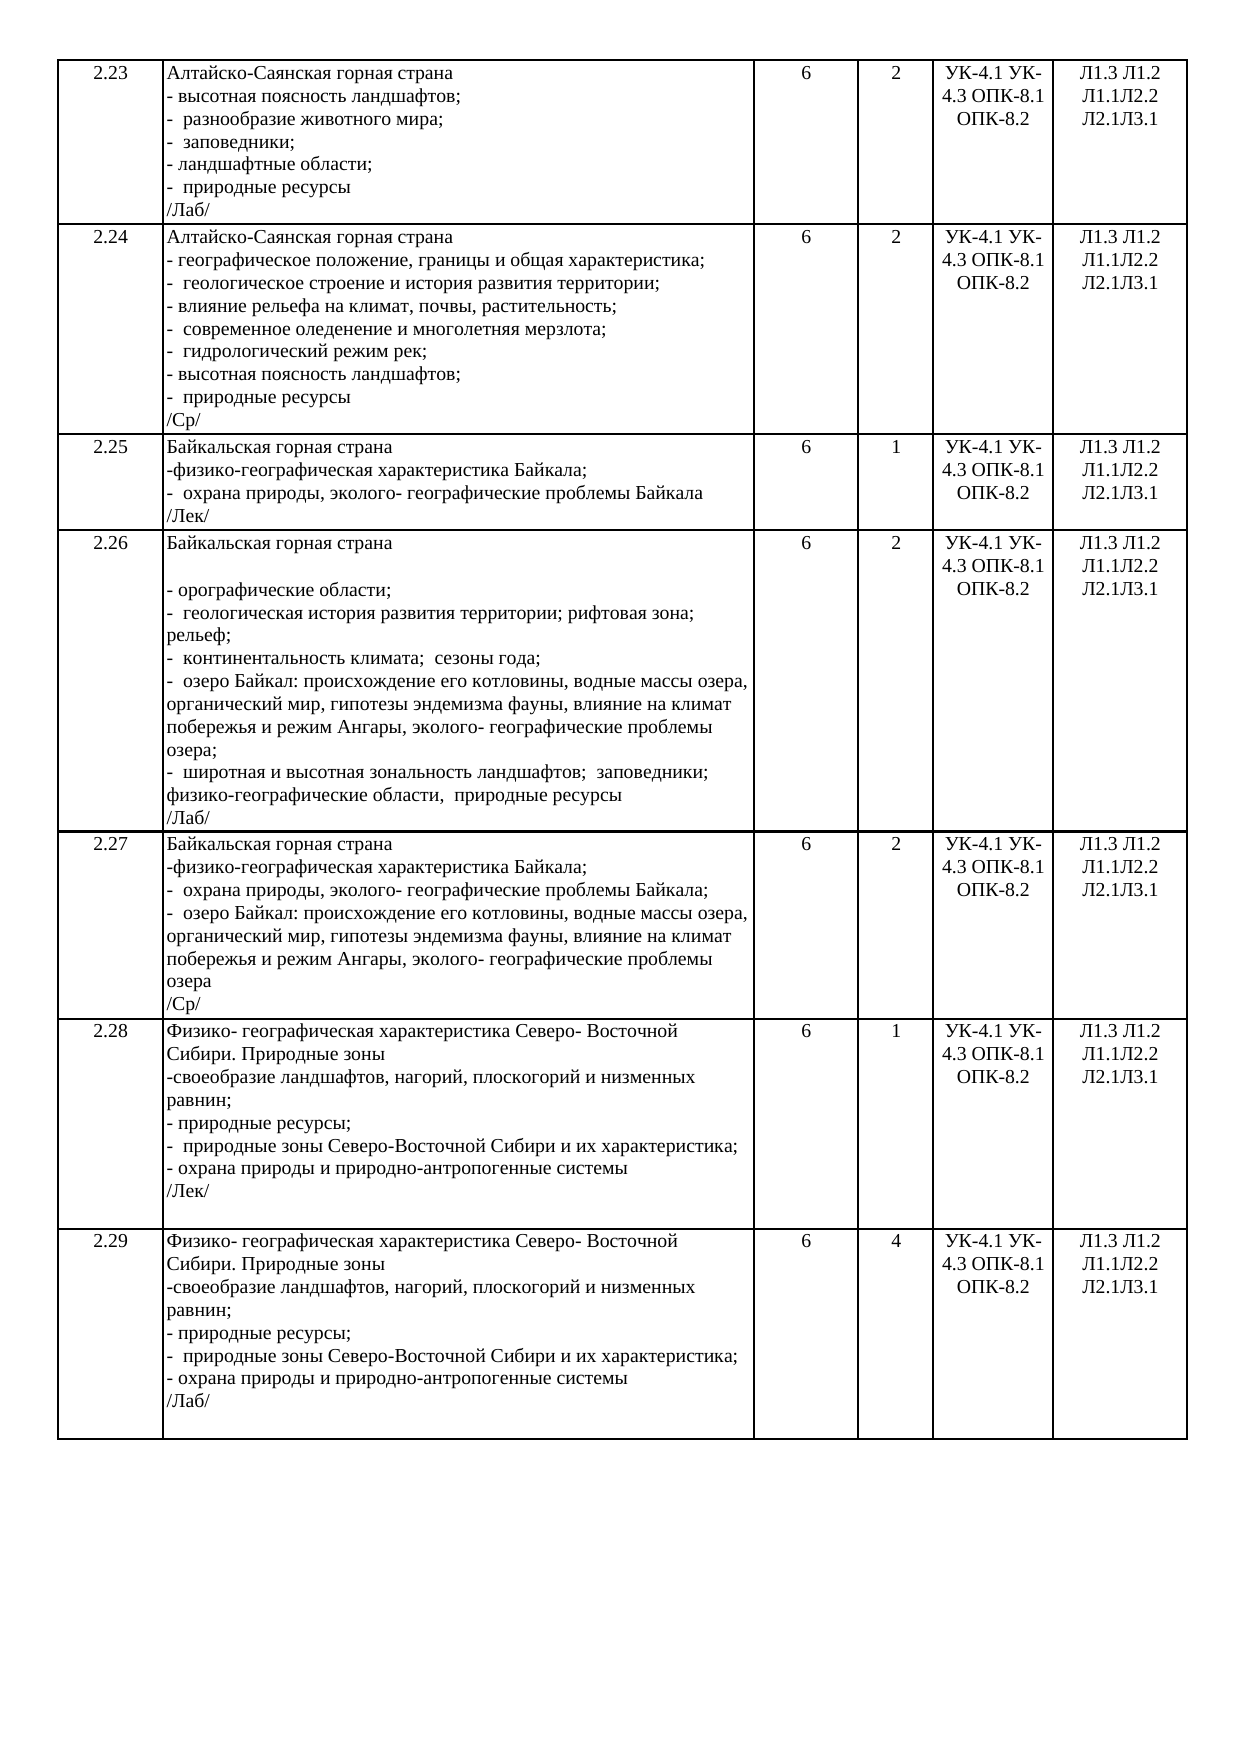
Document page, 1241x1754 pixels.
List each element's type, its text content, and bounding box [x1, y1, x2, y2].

table_cell 1 [859, 435, 932, 529]
table_cell УК-4.1 УК- 4.3 ОПК-8.1 ОПК-8.2 [934, 225, 1052, 433]
table_cell Байкальская горная страна -физико-географическая характеристика Байкала; - охрана природы, эколого- географические проблемы Байкала /Лек/ [164, 435, 753, 529]
table_header 6 [755, 61, 857, 223]
table_cell 4 [859, 1230, 932, 1437]
table_header 2 [859, 61, 932, 223]
table_cell 2.29 [59, 1230, 162, 1437]
table_cell 6 [755, 225, 857, 433]
table_header Алтайско-Саянская горная страна - высотная поясность ландшафтов; - разнообразие животного мира; - заповедники; - ландшафтные области; - природные ресурсы /Лаб/ [164, 61, 753, 223]
table_cell Физико- географическая характеристика Северо- Восточной Сибири. Природные зоны -своеобразие ландшафтов, нагорий, плоскогорий и низменных равнин; - природные ресурсы; - природные зоны Северо-Восточной Сибири и их характеристика; - охрана природы и природно-антропогенные системы /Лек/ [164, 1020, 753, 1227]
table_cell УК-4.1 УК- 4.3 ОПК-8.1 ОПК-8.2 [934, 1230, 1052, 1437]
table_cell Физико- географическая характеристика Северо- Восточной Сибири. Природные зоны -своеобразие ландшафтов, нагорий, плоскогорий и низменных равнин; - природные ресурсы; - природные зоны Северо-Восточной Сибири и их характеристика; - охрана природы и природно-антропогенные системы /Лаб/ [164, 1230, 753, 1437]
table_cell 2.24 [59, 225, 162, 433]
table_cell Алтайско-Саянская горная страна - географическое положение, границы и общая характеристика; - геологическое строение и история развития территории; - влияние рельефа на климат, почвы, растительность; - современное оледенение и многолетняя мерзлота; - гидрологический режим рек; - высотная поясность ландшафтов; - природные ресурсы /Ср/ [164, 225, 753, 433]
table_cell Байкальская горная страна - орографические области; - геологическая история развития территории; рифтовая зона; рельеф; - континентальность климата; сезоны года; - озеро Байкал: происхождение его котловины, водные массы озера, органический мир, гипотезы эндемизма фауны, влияние на климат побережья и режим Ангары, эколого- географические проблемы озера; - широтная и высотная зональность ландшафтов; заповедники; физико-географические области, природные ресурсы /Лаб/ [164, 531, 753, 830]
table_cell Л1.3 Л1.2 Л1.1Л2.2 Л2.1Л3.1 [1054, 1020, 1186, 1227]
table_cell 2.25 [59, 435, 162, 529]
table_cell 2.28 [59, 1020, 162, 1227]
table_cell 6 [755, 435, 857, 529]
table_cell Л1.3 Л1.2 Л1.1Л2.2 Л2.1Л3.1 [1054, 225, 1186, 433]
table_cell 2 [859, 225, 932, 433]
table_cell УК-4.1 УК- 4.3 ОПК-8.1 ОПК-8.2 [934, 833, 1052, 1017]
table_header 2.23 [59, 61, 162, 223]
table_cell Л1.3 Л1.2 Л1.1Л2.2 Л2.1Л3.1 [1054, 531, 1186, 830]
table_cell 2 [859, 833, 932, 1017]
table_cell 6 [755, 833, 857, 1017]
table_cell 6 [755, 1020, 857, 1227]
table_cell 2.26 [59, 531, 162, 830]
table_cell УК-4.1 УК- 4.3 ОПК-8.1 ОПК-8.2 [934, 435, 1052, 529]
table_cell 2 [859, 531, 932, 830]
table_cell 2.27 [59, 833, 162, 1017]
table_cell УК-4.1 УК- 4.3 ОПК-8.1 ОПК-8.2 [934, 531, 1052, 830]
table_cell 6 [755, 1230, 857, 1437]
table_header УК-4.1 УК- 4.3 ОПК-8.1 ОПК-8.2 [934, 61, 1052, 223]
table_cell Л1.3 Л1.2 Л1.1Л2.2 Л2.1Л3.1 [1054, 435, 1186, 529]
table_cell 1 [859, 1020, 932, 1227]
table_cell УК-4.1 УК- 4.3 ОПК-8.1 ОПК-8.2 [934, 1020, 1052, 1227]
table_cell Л1.3 Л1.2 Л1.1Л2.2 Л2.1Л3.1 [1054, 833, 1186, 1017]
table_cell Л1.3 Л1.2 Л1.1Л2.2 Л2.1Л3.1 [1054, 1230, 1186, 1437]
table_cell Байкальская горная страна -физико-географическая характеристика Байкала; - охрана природы, эколого- географические проблемы Байкала; - озеро Байкал: происхождение его котловины, водные массы озера, органический мир, гипотезы эндемизма фауны, влияние на климат побережья и режим Ангары, эколого- географические проблемы озера /Ср/ [164, 833, 753, 1017]
table_header Л1.3 Л1.2 Л1.1Л2.2 Л2.1Л3.1 [1054, 61, 1186, 223]
table_cell 6 [755, 531, 857, 830]
